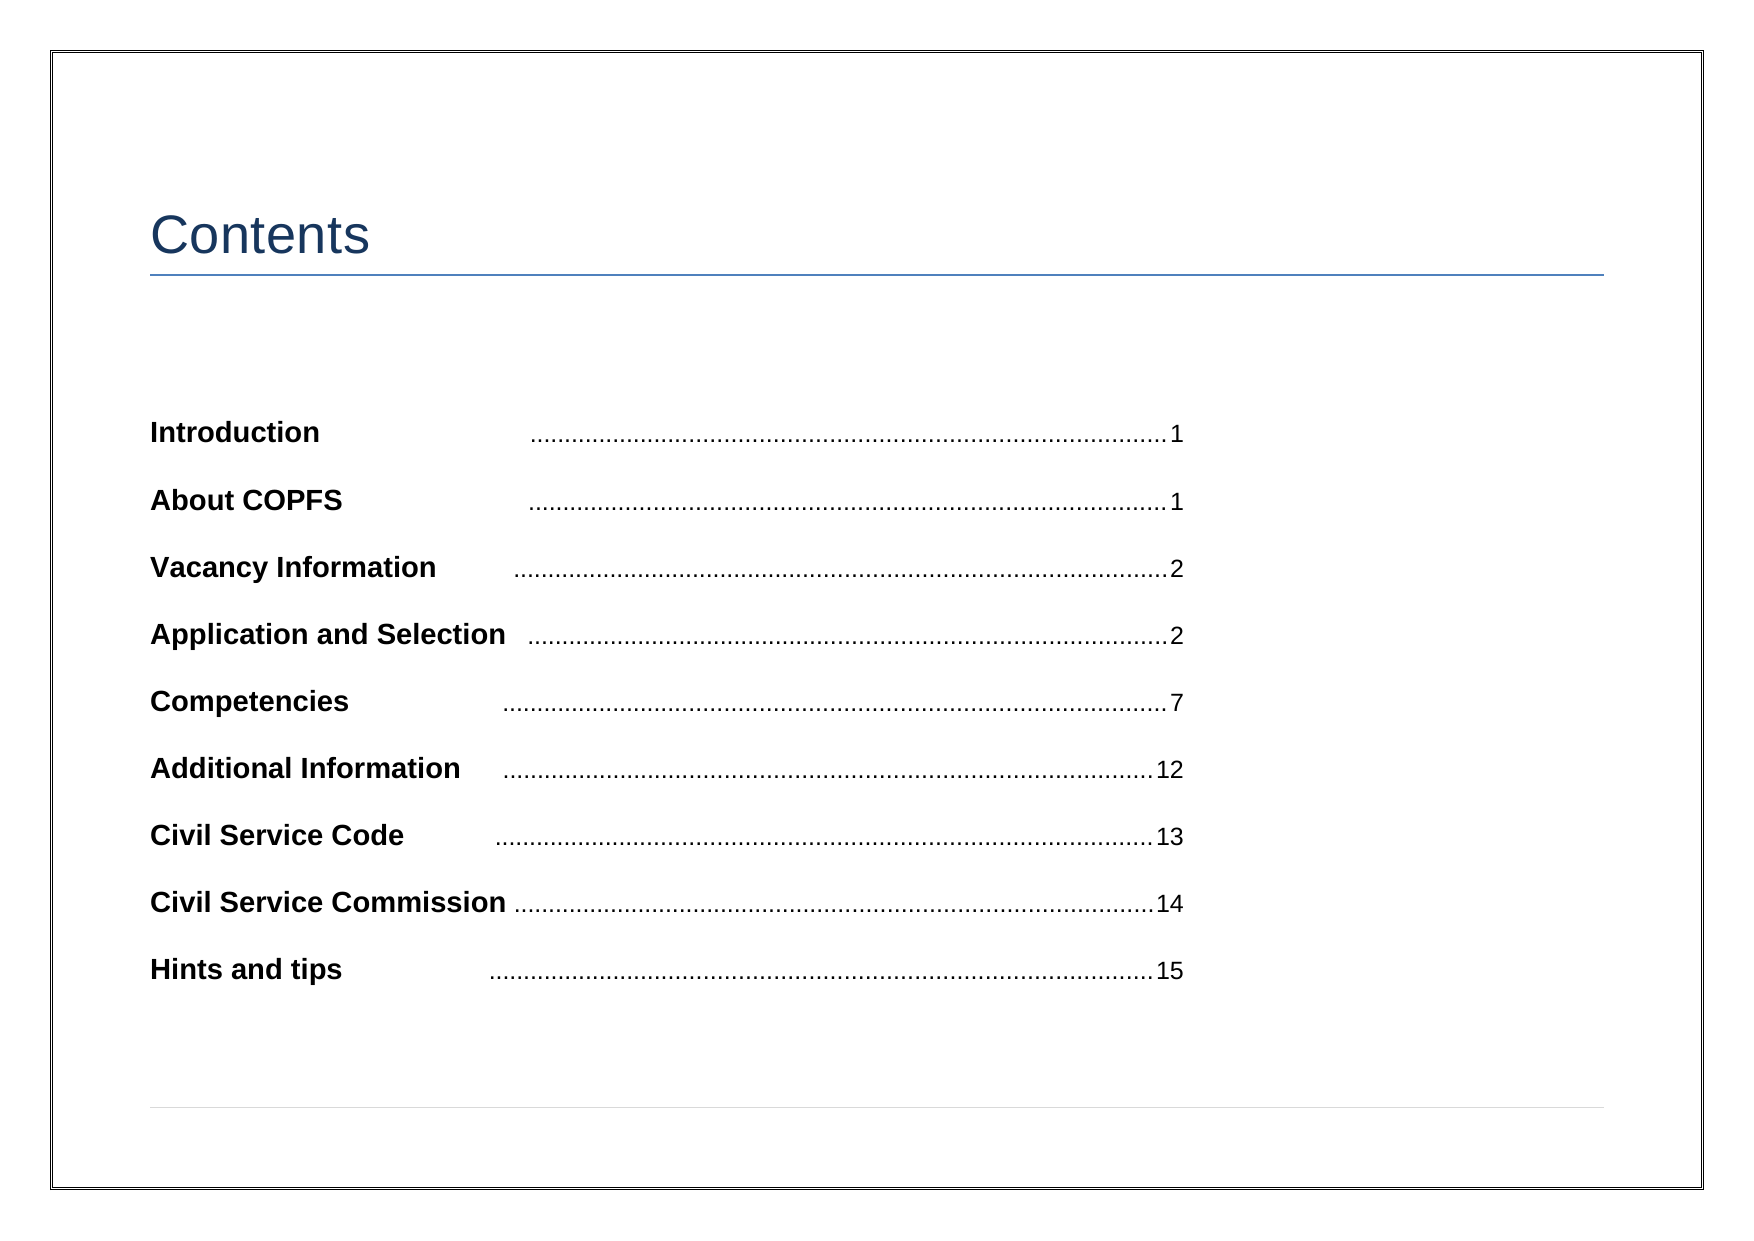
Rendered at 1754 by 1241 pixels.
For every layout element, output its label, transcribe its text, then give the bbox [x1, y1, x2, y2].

text About COPFS 1 [150, 483, 1604, 516]
title Contents [150, 203, 1604, 274]
text Vacancy Information 2 [150, 550, 1604, 583]
text Civil Service Commission 14 [150, 885, 1604, 919]
text Additional Information 12 [150, 751, 1604, 784]
text Hints and tips 15 [150, 952, 1604, 986]
text Civil Service Code 13 [150, 818, 1604, 852]
text Competencies 7 [150, 684, 1604, 717]
text Introduction 1 [150, 416, 1604, 449]
text Application and Selection 2 [150, 617, 1604, 650]
